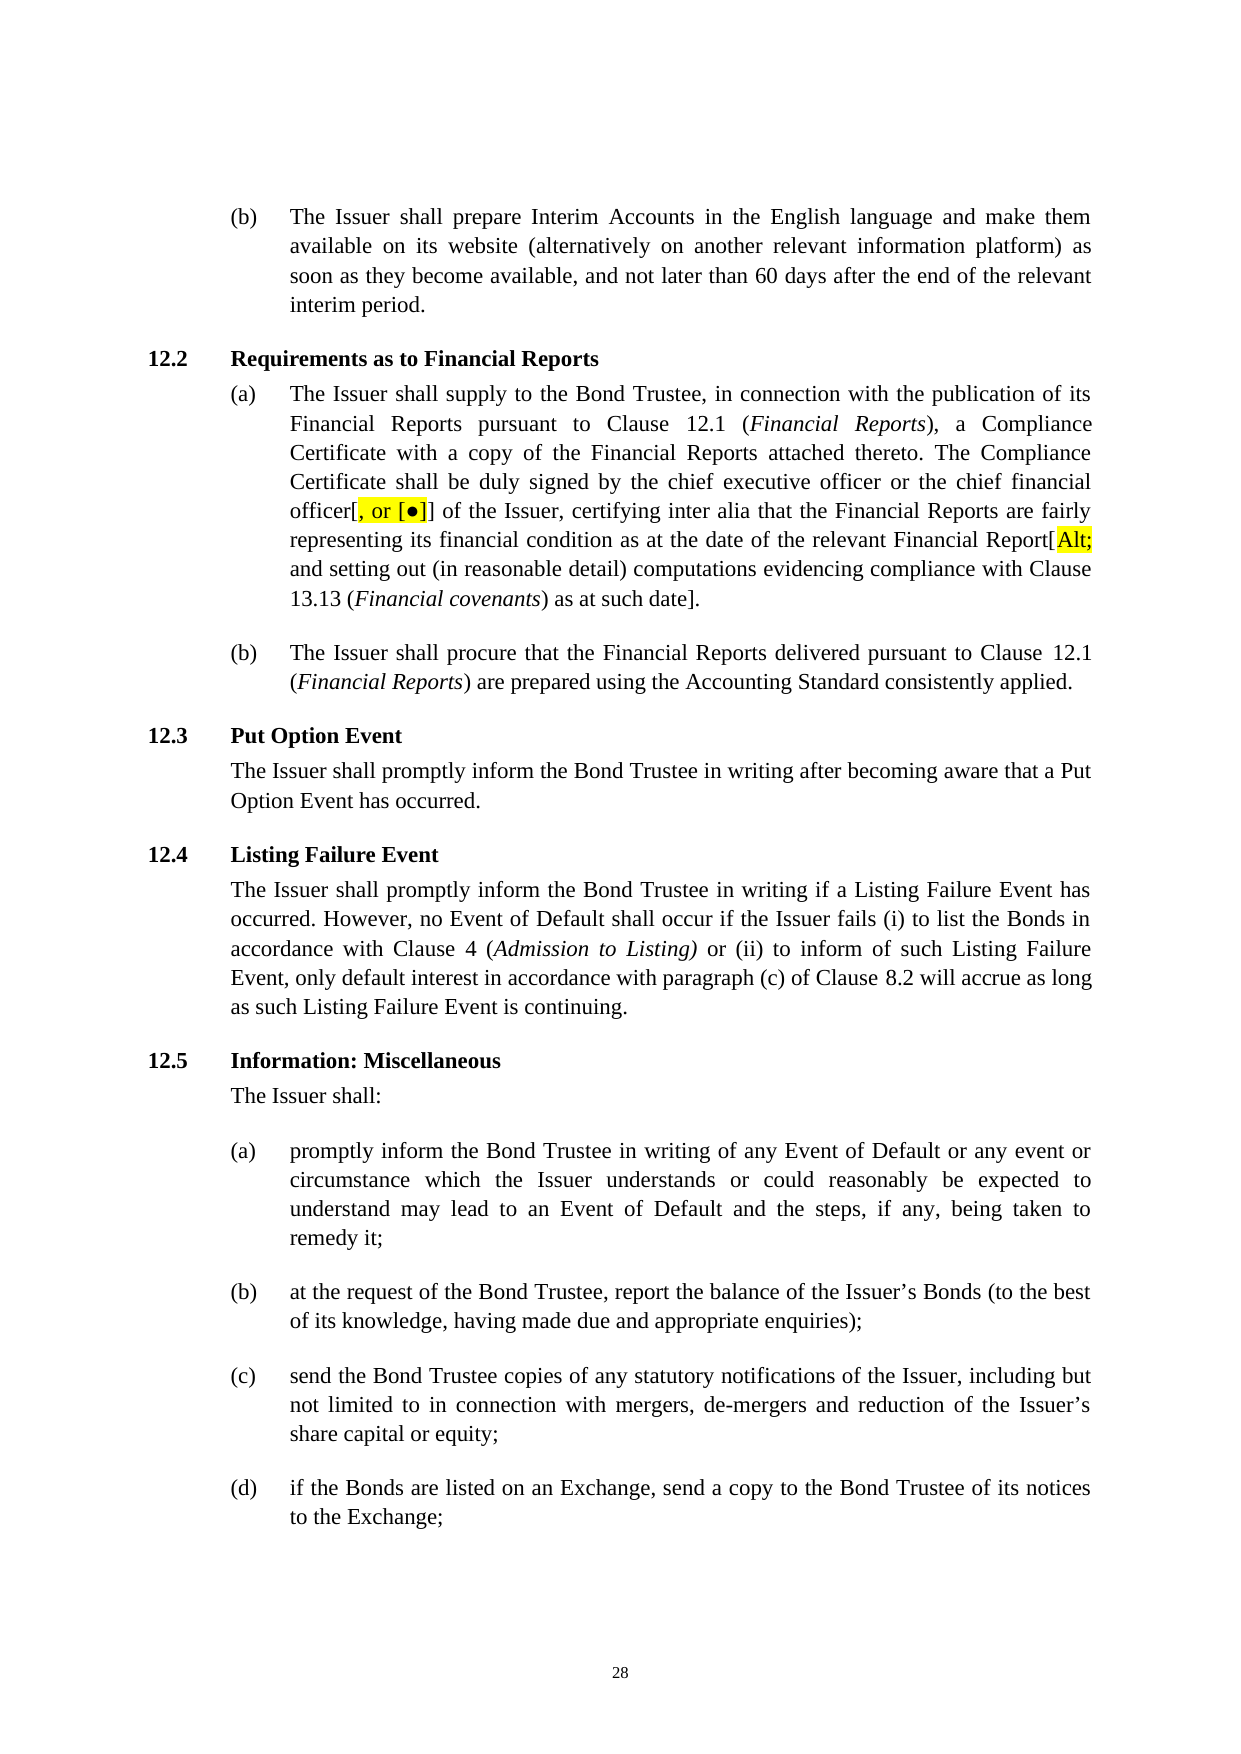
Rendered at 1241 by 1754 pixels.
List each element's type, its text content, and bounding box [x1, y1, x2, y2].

text at the request of the Bond Trustee, report the balance of the Issuer’s Bonds (to the best of its knowledge, having made due and appropriate enquiries); [230, 1276, 1092, 1335]
subtitle Information: Miscellaneous [148, 1045, 1092, 1074]
text The Issuer shall promptly inform the Bond Trustee in writing after becoming aware that a Put Option Event has occurred. [230, 756, 1092, 814]
text if the Bonds are listed on an Exchange, send a copy to the Bond Trustee of its notices to the Exchange; [230, 1472, 1092, 1531]
text The Issuer shall prepare Interim Accounts in the English language and make them available on its website (alternatively on another relevant information platform) as soon as they become available, and not later than 60 days after the end of the relevant interim period. [230, 201, 1092, 318]
subtitle Put Option Event [148, 720, 1092, 749]
subtitle Requirements as to Financial Reports [148, 343, 1092, 372]
subtitle Listing Failure Event [148, 839, 1092, 868]
text The Issuer shall procure that the Financial Reports delivered pursuant to Clause 12.1 (Financial Reports) are prepared using the Accounting Standard consistently applied. [230, 637, 1092, 695]
text The Issuer shall supply to the Bond Trustee, in connection with the publication of its Financial Reports pursuant to Clause 12.1 (Financial Reports), a Compliance Certificate with a copy of the Financial Reports attached thereto. The Compliance Certificate shall be duly signed by the chief executive officer or the chief financial officer[, or [●]] of the Issuer, certifying inter alia that the Financial Reports are fairly representing its financial condition as at the date of the relevant Financial Report[Alt; and setting out (in reasonable detail) computations evidencing compliance with Clause 13.13 (Financial covenants) as at such date]. [230, 378, 1092, 612]
text promptly inform the Bond Trustee in writing of any Event of Default or any event or circumstance which the Issuer understands or could reasonably be expected to understand may lead to an Event of Default and the steps, if any, being taken to remedy it; [230, 1135, 1092, 1251]
text The Issuer shall promptly inform the Bond Trustee in writing if a Listing Failure Event has occurred. However, no Event of Default shall occur if the Issuer fails (i) to list the Bonds in accordance with Clause 4 (Admission to Listing) or (ii) to inform of such Listing Failure Event, only default interest in accordance with paragraph (c) of Clause 8.2 will accrue as long as such Listing Failure Event is continuing. [230, 874, 1092, 1020]
text send the Bond Trustee copies of any statutory notifications of the Issuer, including but not limited to in connection with mergers, de-mergers and reduction of the Issuer’s share capital or equity; [230, 1360, 1092, 1447]
text The Issuer shall: [230, 1081, 1092, 1110]
